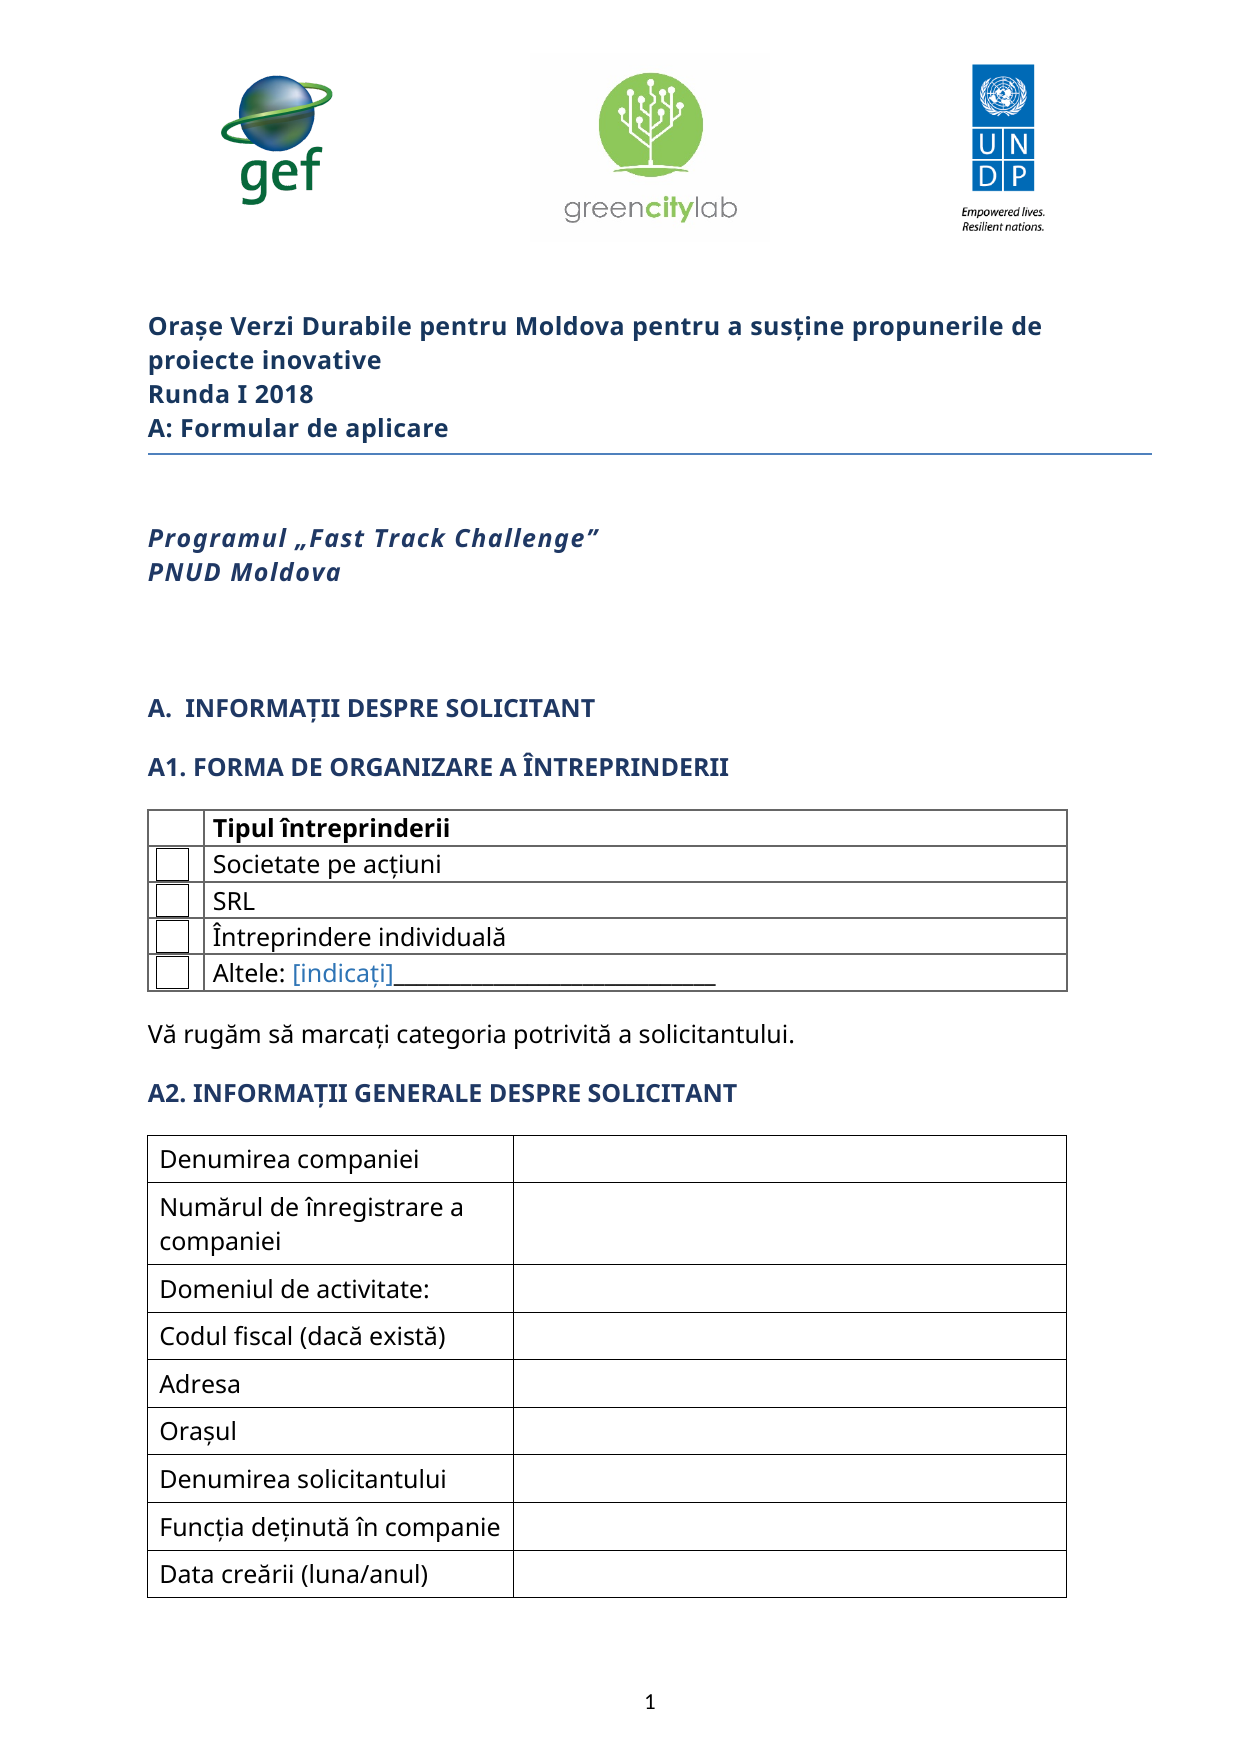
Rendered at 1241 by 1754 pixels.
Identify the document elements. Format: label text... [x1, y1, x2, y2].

table_cell [514, 1408, 1066, 1454]
table_cell [514, 1503, 1066, 1549]
text Vă rugăm să marcați categoria potrivită a solicitantului. [148, 1017, 1152, 1051]
table_cell Altele: [indicați]_____________________________ [205, 955, 1066, 989]
table_cell Numărul de înregistrare a companiei [148, 1183, 513, 1264]
table_header [514, 1136, 1066, 1182]
text A2. INFORMAȚII GENERALE DESPRE SOLICITANT [148, 1076, 1152, 1110]
table_cell [514, 1313, 1066, 1359]
text Programul „Fast Track Challenge” [148, 520, 1152, 554]
table_cell [149, 919, 203, 953]
table_cell [514, 1360, 1066, 1407]
list INFORMAȚII DESPRE SOLICITANT [148, 691, 1152, 725]
table_cell [149, 883, 203, 917]
table_cell [514, 1183, 1066, 1264]
table_cell Orașul [148, 1408, 513, 1454]
table_cell Data creării (luna/anul) [148, 1551, 513, 1597]
table_cell Funcția deținută în companie [148, 1503, 513, 1549]
table_cell [149, 955, 203, 989]
table_header Denumirea companiei [148, 1136, 513, 1182]
table_cell [149, 847, 203, 881]
table_cell Codul fiscal (dacă există) [148, 1313, 513, 1359]
title Runda I 2018 A: Formular de aplicare [148, 376, 1152, 453]
table_cell Adresa [148, 1360, 513, 1407]
picture [957, 61, 1047, 234]
table_cell Societate pe acțiuni [205, 847, 1066, 881]
title Orașe Verzi Durabile pentru Moldova pentru a susține propunerile de proiecte inovative [148, 308, 1152, 376]
text A1. FORMA DE ORGANIZARE A ÎNTREPRINDERII [148, 750, 1152, 784]
table_cell Domeniul de activitate: [148, 1265, 513, 1312]
picture [530, 53, 771, 242]
table_cell [514, 1455, 1066, 1502]
picture [218, 72, 335, 208]
table_cell SRL [205, 883, 1066, 917]
table_cell [514, 1265, 1066, 1312]
text PNUD Moldova [148, 554, 1152, 588]
table_cell Întreprindere individuală [205, 919, 1066, 953]
table_header Tipul întreprinderii [205, 811, 1066, 845]
table_header [149, 811, 203, 845]
table_cell Denumirea solicitantului [148, 1455, 513, 1502]
table_cell [514, 1551, 1066, 1597]
